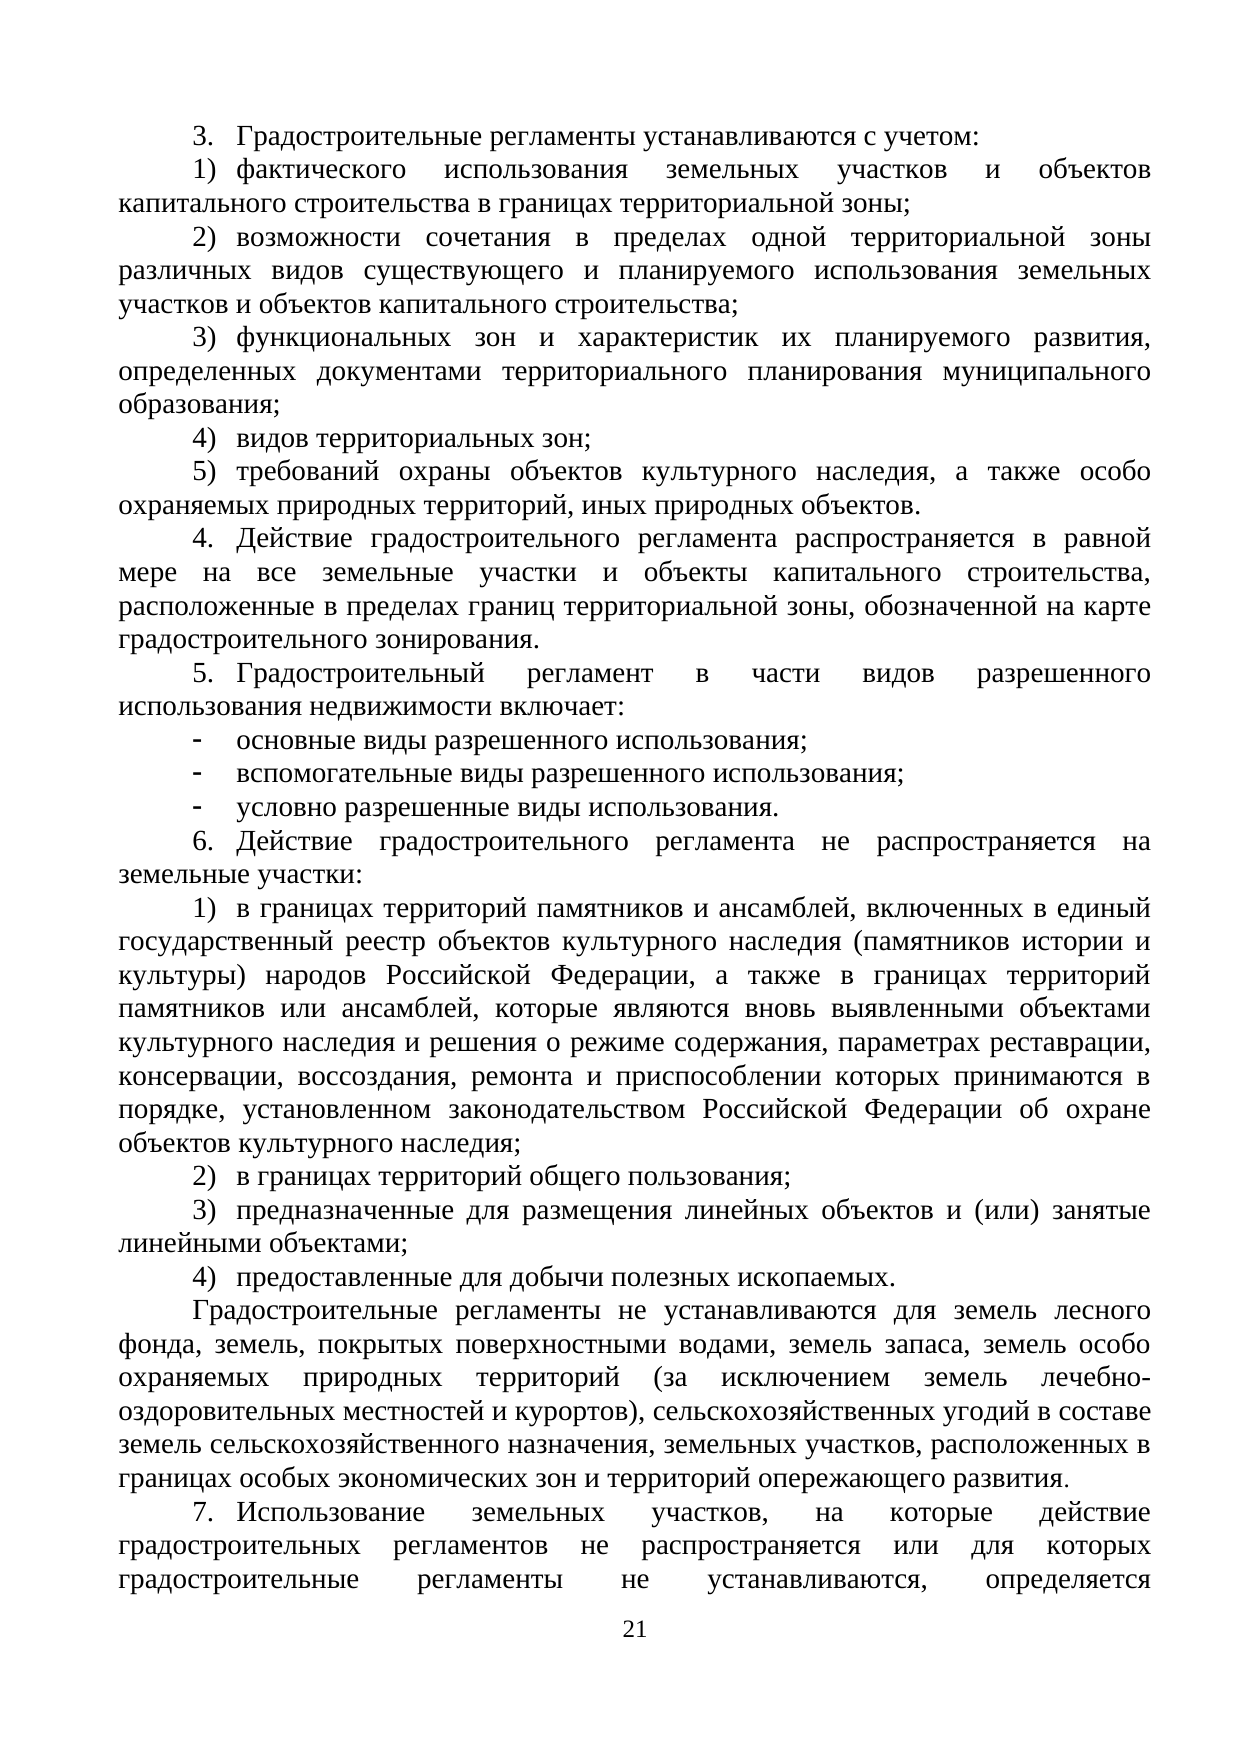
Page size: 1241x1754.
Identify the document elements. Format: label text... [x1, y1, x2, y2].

list основные виды разрешенного использования; [118, 722, 1152, 756]
list условно разрешенные виды использования. [118, 789, 1152, 823]
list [118, 1494, 1152, 1594]
list предназначенные для размещения линейных объектов и (или) занятые линейными объектами; [118, 1192, 1152, 1259]
list Градостроительный регламент в части видов разрешенного использования недвижимости включает: [118, 655, 1152, 722]
list требований охраны объектов культурного наследия, а также особо охраняемых природных территорий, иных природных объектов. [118, 453, 1152, 521]
list Градостроительные регламенты устанавливаются с учетом: [118, 118, 1152, 152]
list в границах территорий общего пользования; [118, 1158, 1152, 1192]
list Действие градостроительного регламента распространяется в равной мере на все земельные участки и объекты капитального строительства, расположенные в пределах границ территориальной зоны, обозначенной на карте градостроительного зонирования. [118, 521, 1152, 655]
list функциональных зон и характеристик их планируемого развития, определенных документами территориального планирования муниципального образования; [118, 319, 1152, 420]
list Действие градостроительного регламента не распространяется на земельные участки: [118, 823, 1152, 890]
list видов территориальных зон; [118, 420, 1152, 453]
list вспомогательные виды разрешенного использования; [118, 756, 1152, 789]
list фактического использования земельных участков и объектов капитального строительства в границах территориальной зоны; [118, 152, 1152, 219]
list в границах территорий памятников и ансамблей, включенных в единый государственный реестр объектов культурного наследия (памятников истории и культуры) народов Российской Федерации, а также в границах территорий памятников или ансамблей, которые являются вновь выявленными объектами культурного наследия и решения о режиме содержания, параметрах реставрации, консервации, воссоздания, ремонта и приспособлении которых принимаются в порядке, установленном законодательством Российской Федерации об охране объектов культурного наследия; [118, 890, 1152, 1158]
list предоставленные для добычи полезных ископаемых. [118, 1259, 1152, 1292]
list возможности сочетания в пределах одной территориальной зоны различных видов существующего и планируемого использования земельных участков и объектов капитального строительства; [118, 219, 1152, 319]
text Градостроительные регламенты не устанавливаются для земель лесного фонда, земель, покрытых поверхностными водами, земель запаса, земель особо охраняемых природных территорий (за исключением земель лечебно-оздоровительных местностей и курортов), сельскохозяйственных угодий в составе земель сельскохозяйственного назначения, земельных участков, расположенных в границах особых экономических зон и территорий опережающего развития. [118, 1292, 1152, 1494]
